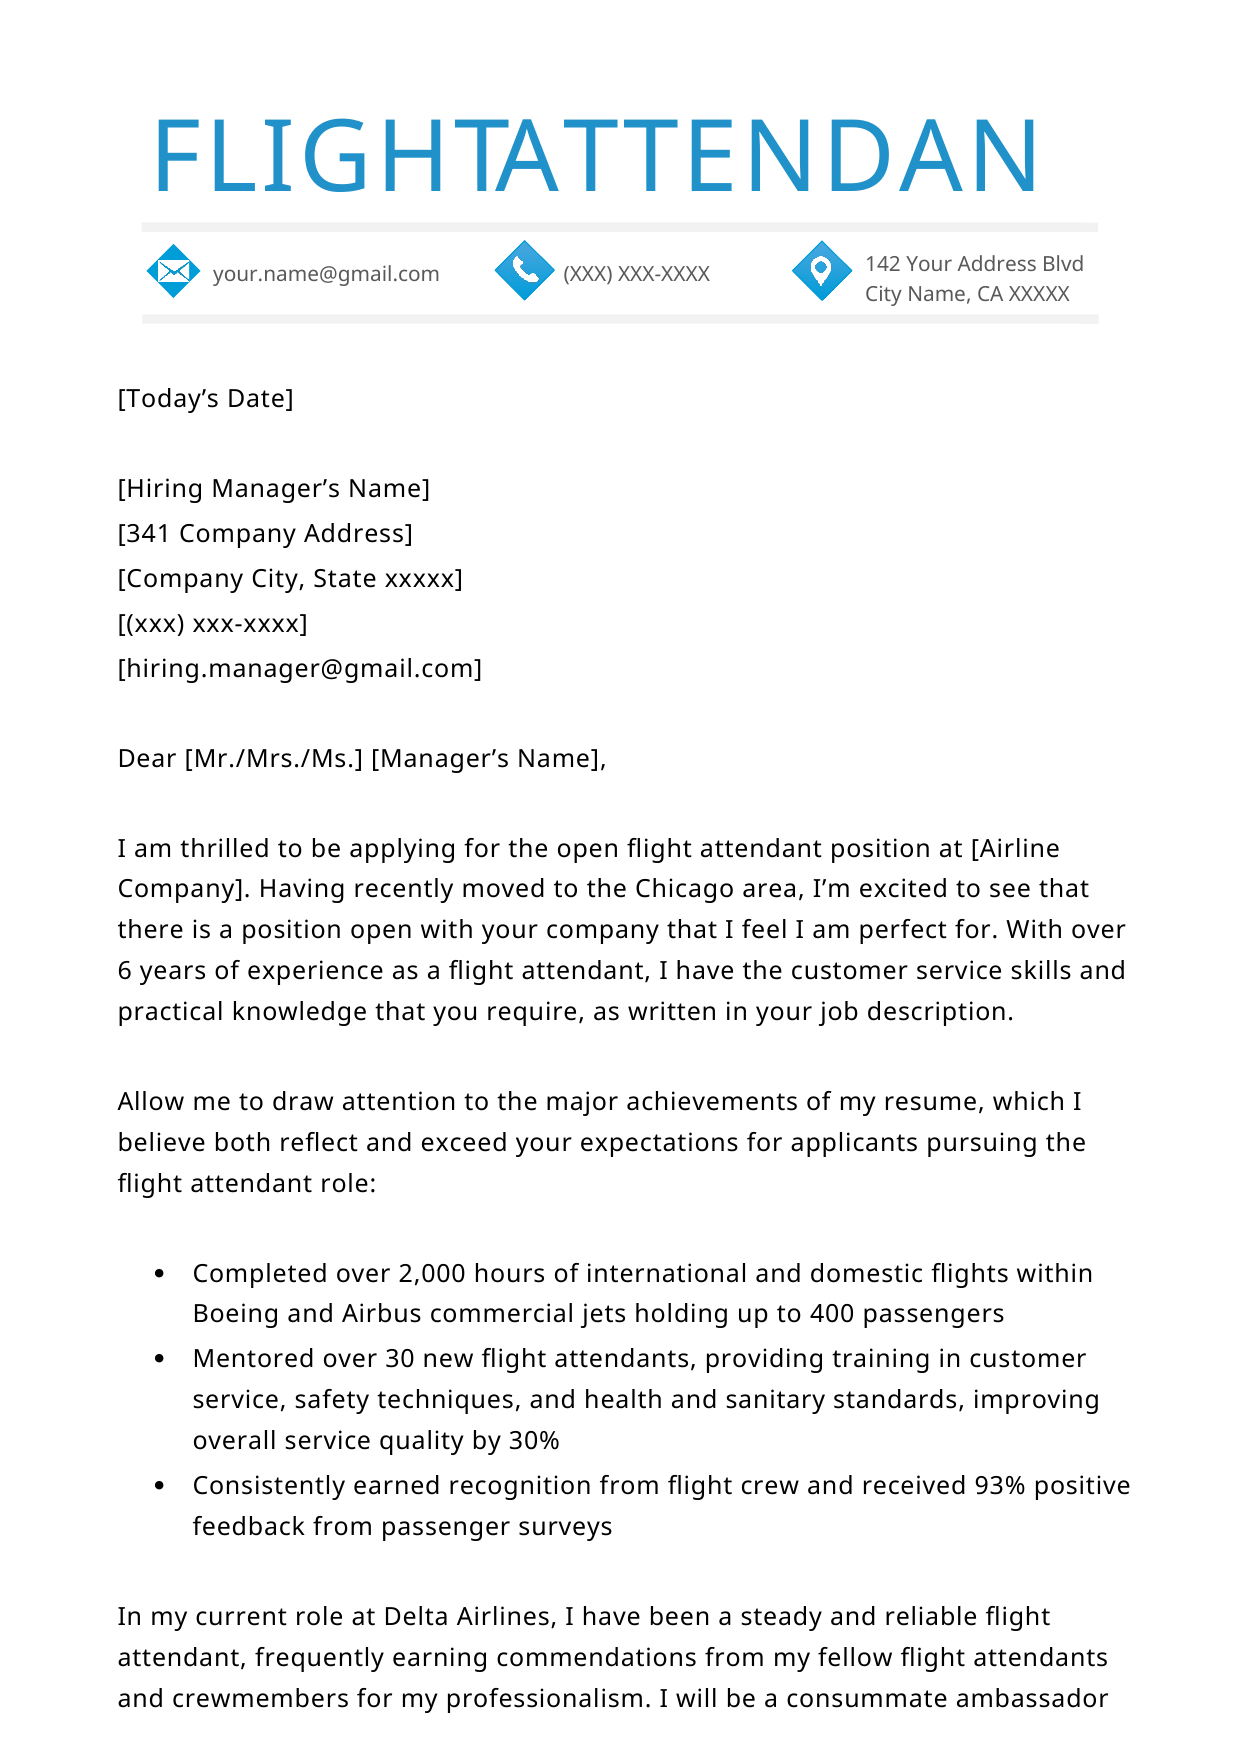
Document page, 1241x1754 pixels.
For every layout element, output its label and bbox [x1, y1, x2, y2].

picture [811, 256, 832, 285]
picture [512, 256, 539, 283]
picture [159, 261, 187, 281]
picture [181, 265, 189, 279]
